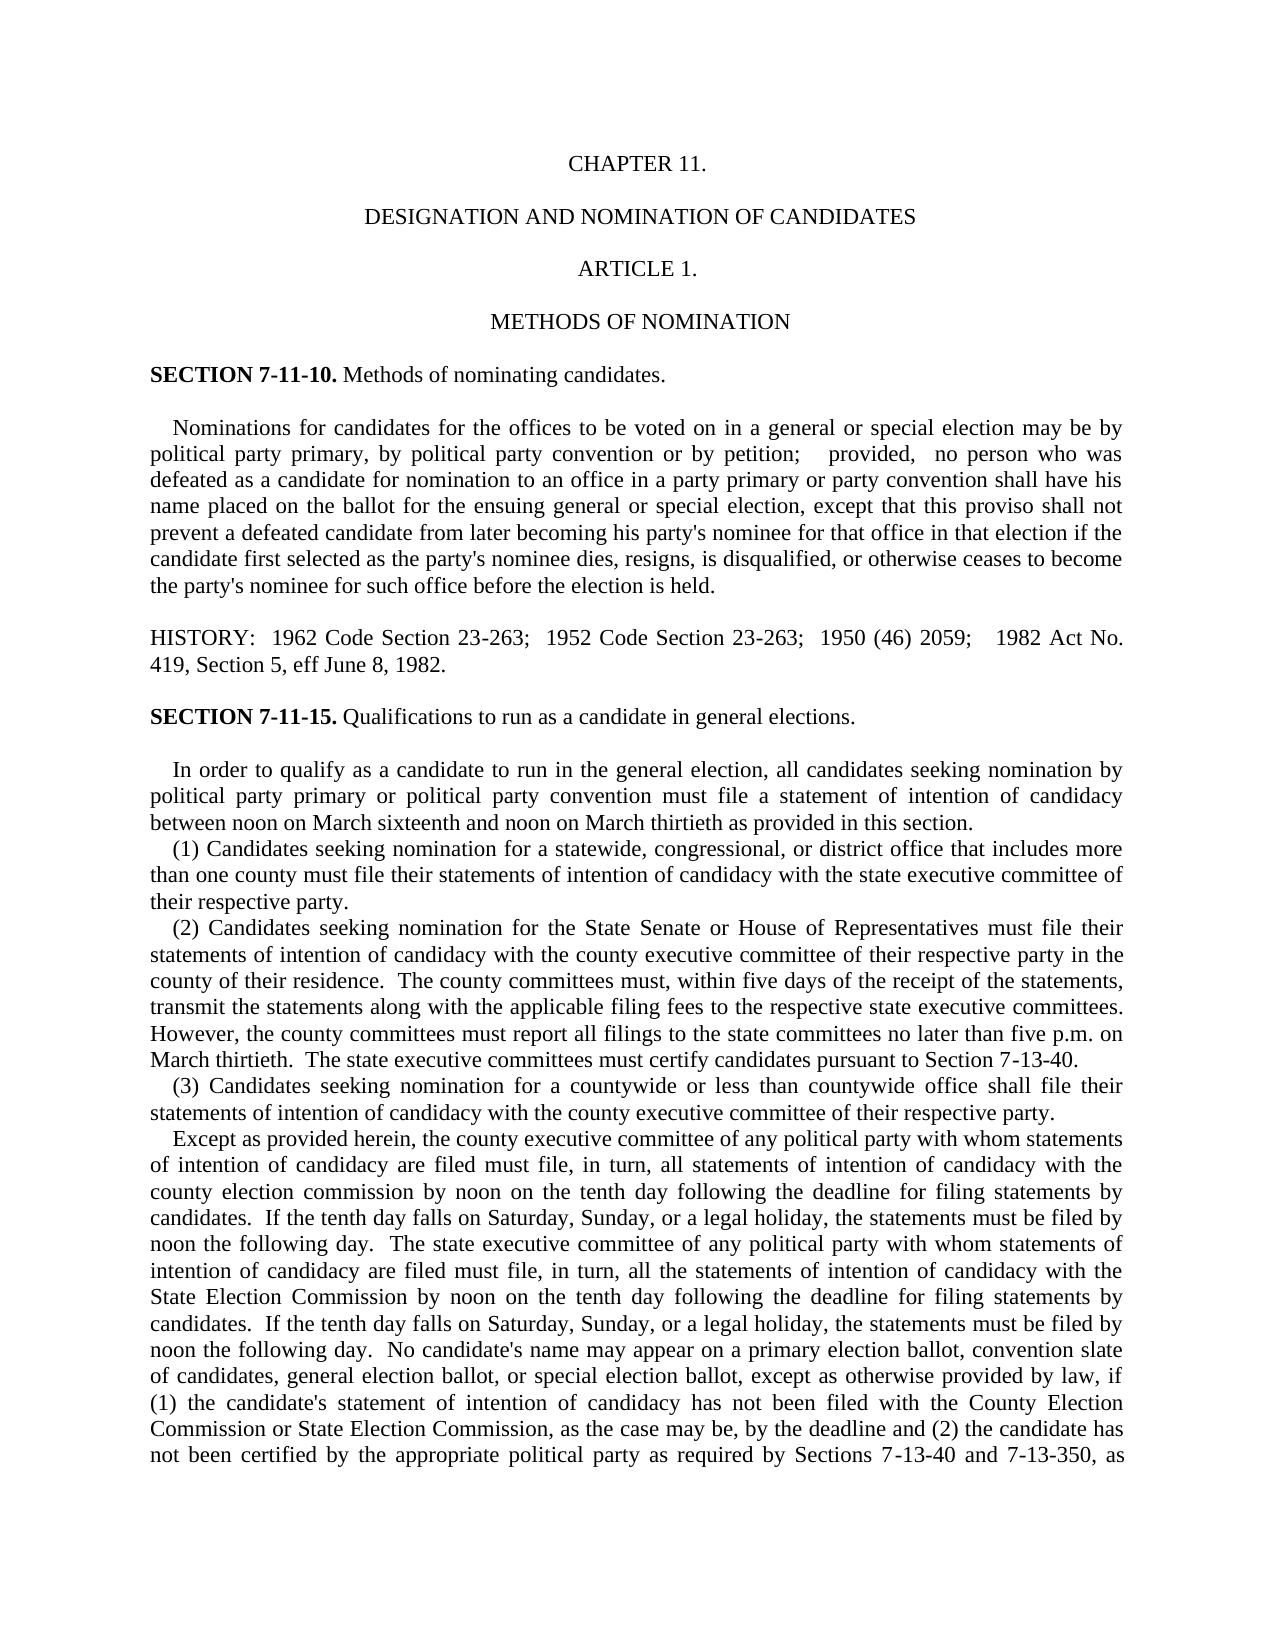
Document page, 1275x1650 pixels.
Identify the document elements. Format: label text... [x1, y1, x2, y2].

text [150, 1125, 1125, 1468]
text In order to qualify as a candidate to run in the general election, all candidates seeking nomination by political party primary or political party convention must file a statement of intention of candidacy between noon on March sixteenth and noon on March thirtieth as provided in this section. [150, 756, 1125, 835]
text ARTICLE 1. [150, 255, 1125, 282]
text SECTION 7-11-15. Qualifications to run as a candidate in general elections. [150, 703, 1125, 730]
text HISTORY: 1962 Code Section 23-263; 1952 Code Section 23-263; 1950 (46) 2059; 1982 Act No. 419, Section 5, eff June 8, 1982. [150, 624, 1125, 677]
text Nominations for candidates for the offices to be voted on in a general or special election may be by political party primary, by political party convention or by petition; provided, no person who was defeated as a candidate for nomination to an office in a party primary or party convention shall have his name placed on the ballot for the ensuing general or special election, except that this proviso shall not prevent a defeated candidate from later becoming his party's nominee for that office in that election if the candidate first selected as the party's nominee dies, resigns, is disqualified, or otherwise ceases to become the party's nominee for such office before the election is held. [150, 413, 1125, 598]
text (3) Candidates seeking nomination for a countywide or less than countywide office shall file their statements of intention of candidacy with the county executive committee of their respective party. [150, 1072, 1125, 1125]
text (1) Candidates seeking nomination for a statewide, congressional, or district office that includes more than one county must file their statements of intention of candidacy with the state executive committee of their respective party. [150, 835, 1125, 914]
text (2) Candidates seeking nomination for the State Senate or House of Representatives must file their statements of intention of candidacy with the county executive committee of their respective party in the county of their residence. The county committees must, within five days of the receipt of the statements, transmit the statements along with the applicable filing fees to the respective state executive committees. However, the county committees must report all filings to the state committees no later than five p.m. on March thirtieth. The state executive committees must certify candidates pursuant to Section 7-13-40. [150, 914, 1125, 1072]
text CHAPTER 11. [150, 150, 1125, 176]
text SECTION 7-11-10. Methods of nominating candidates. [150, 361, 1125, 387]
text DESIGNATION AND NOMINATION OF CANDIDATES [150, 203, 1125, 229]
text METHODS OF NOMINATION [150, 308, 1125, 334]
